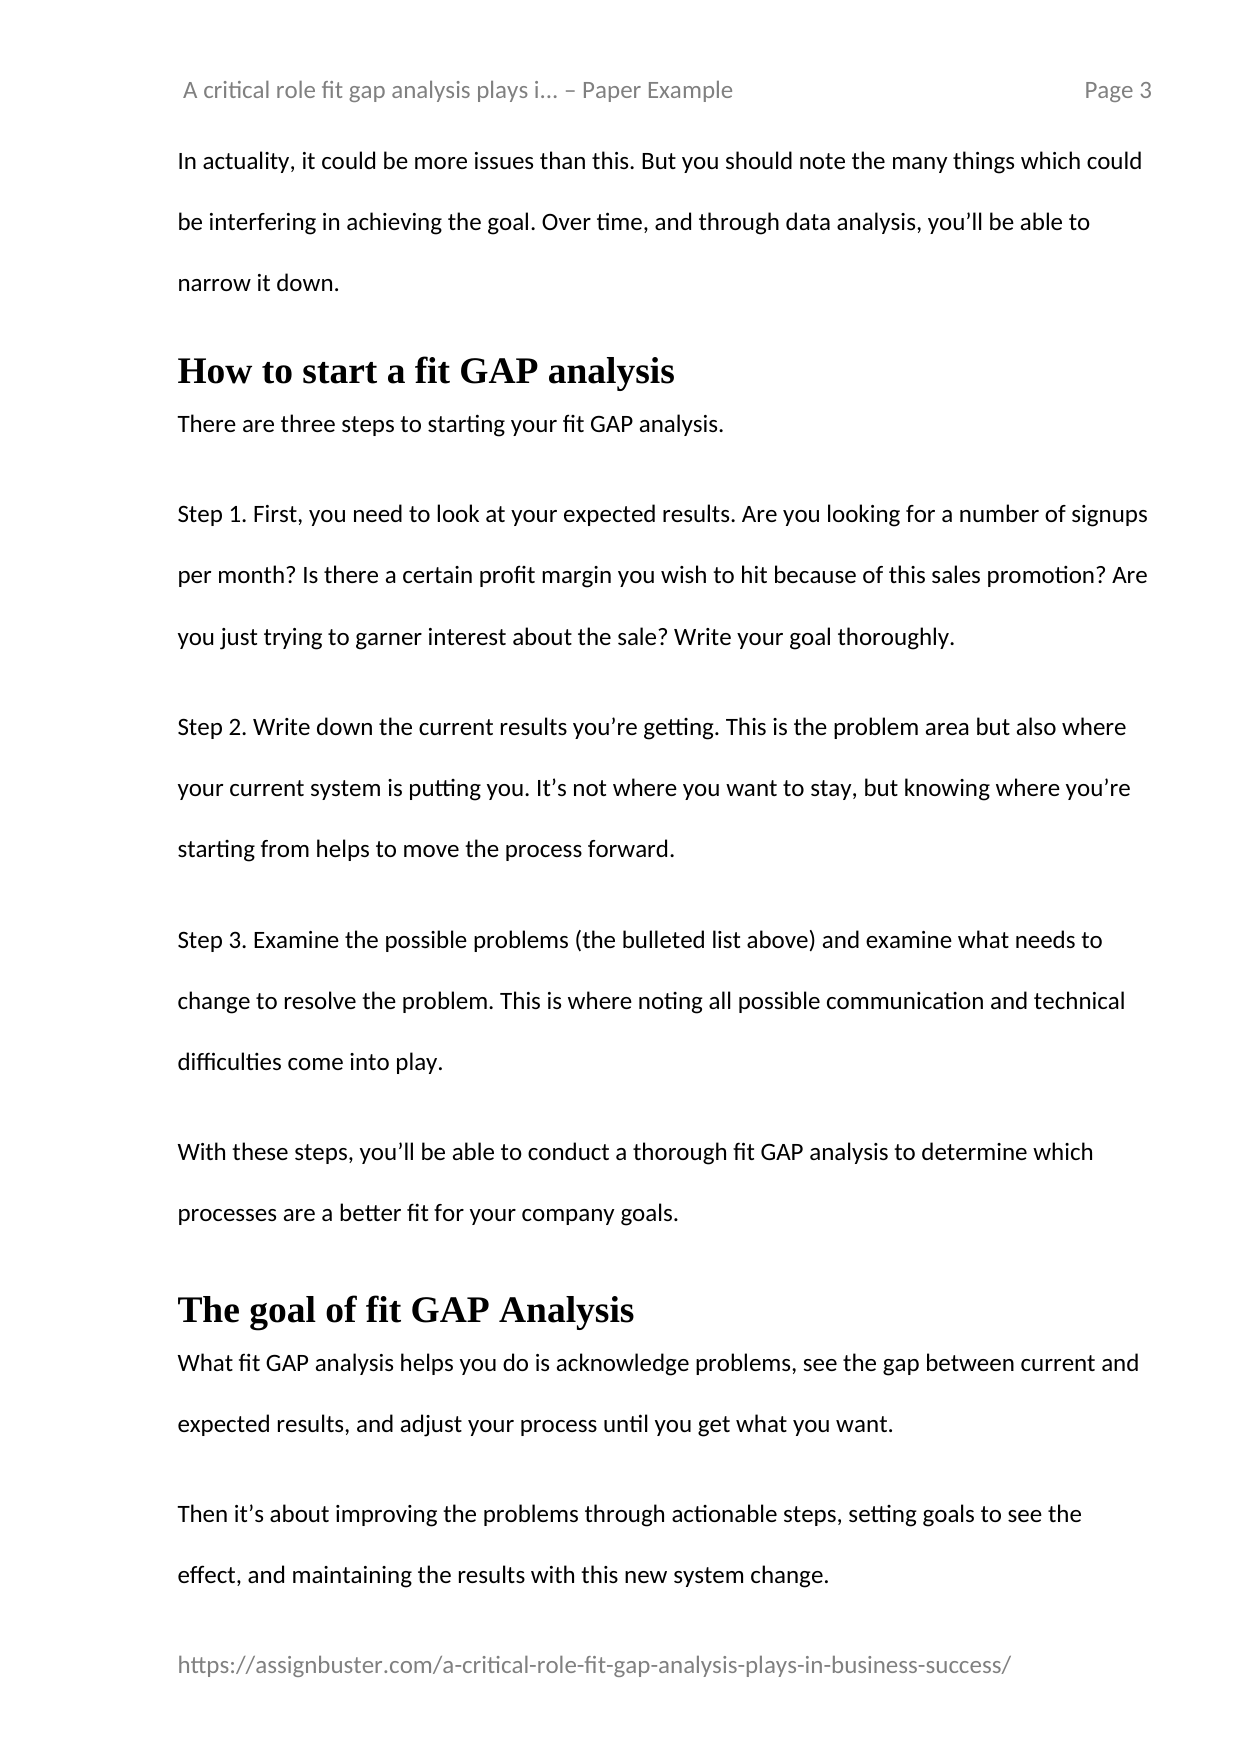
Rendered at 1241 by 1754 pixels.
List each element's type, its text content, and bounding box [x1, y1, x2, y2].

text Step 1. First, you need to look at your expected results. Are you looking for a number of signups per month? Is there a certain profit margin you wish to hit because of this sales promotion? Are you just trying to garner interest about the sale? Write your goal thoroughly. [177, 498, 1152, 651]
text Then it’s about improving the problems through actionable steps, setting goals to see the effect, and maintaining the results with this new system change. [177, 1498, 1152, 1590]
text What fit GAP analysis helps you do is acknowledge problems, see the gap between current and expected results, and adjust your process until you get what you want. [177, 1347, 1152, 1438]
text Step 2. Write down the current results you’re getting. This is the problem area but also where your current system is putting you. It’s not where you want to stay, but knowing where you’re starting from helps to move the process forward. [177, 711, 1152, 864]
text With these steps, you’ll be able to conduct a thorough fit GAP analysis to determine which processes are a better fit for your company goals. [177, 1136, 1152, 1228]
subtitle How to start a fit GAP analysis [177, 349, 1152, 392]
subtitle The goal of fit GAP Analysis [177, 1288, 1152, 1331]
text Step 3. Examine the possible problems (the bulleted list above) and examine what needs to change to resolve the problem. This is where noting all possible communication and technical difficulties come into play. [177, 924, 1152, 1076]
text In actuality, it could be more issues than this. But you should note the many things which could be interfering in achieving the goal. Over time, and through data analysis, you’ll be able to narrow it down. [177, 145, 1152, 298]
text There are three steps to starting your fit GAP analysis. [177, 408, 1152, 438]
